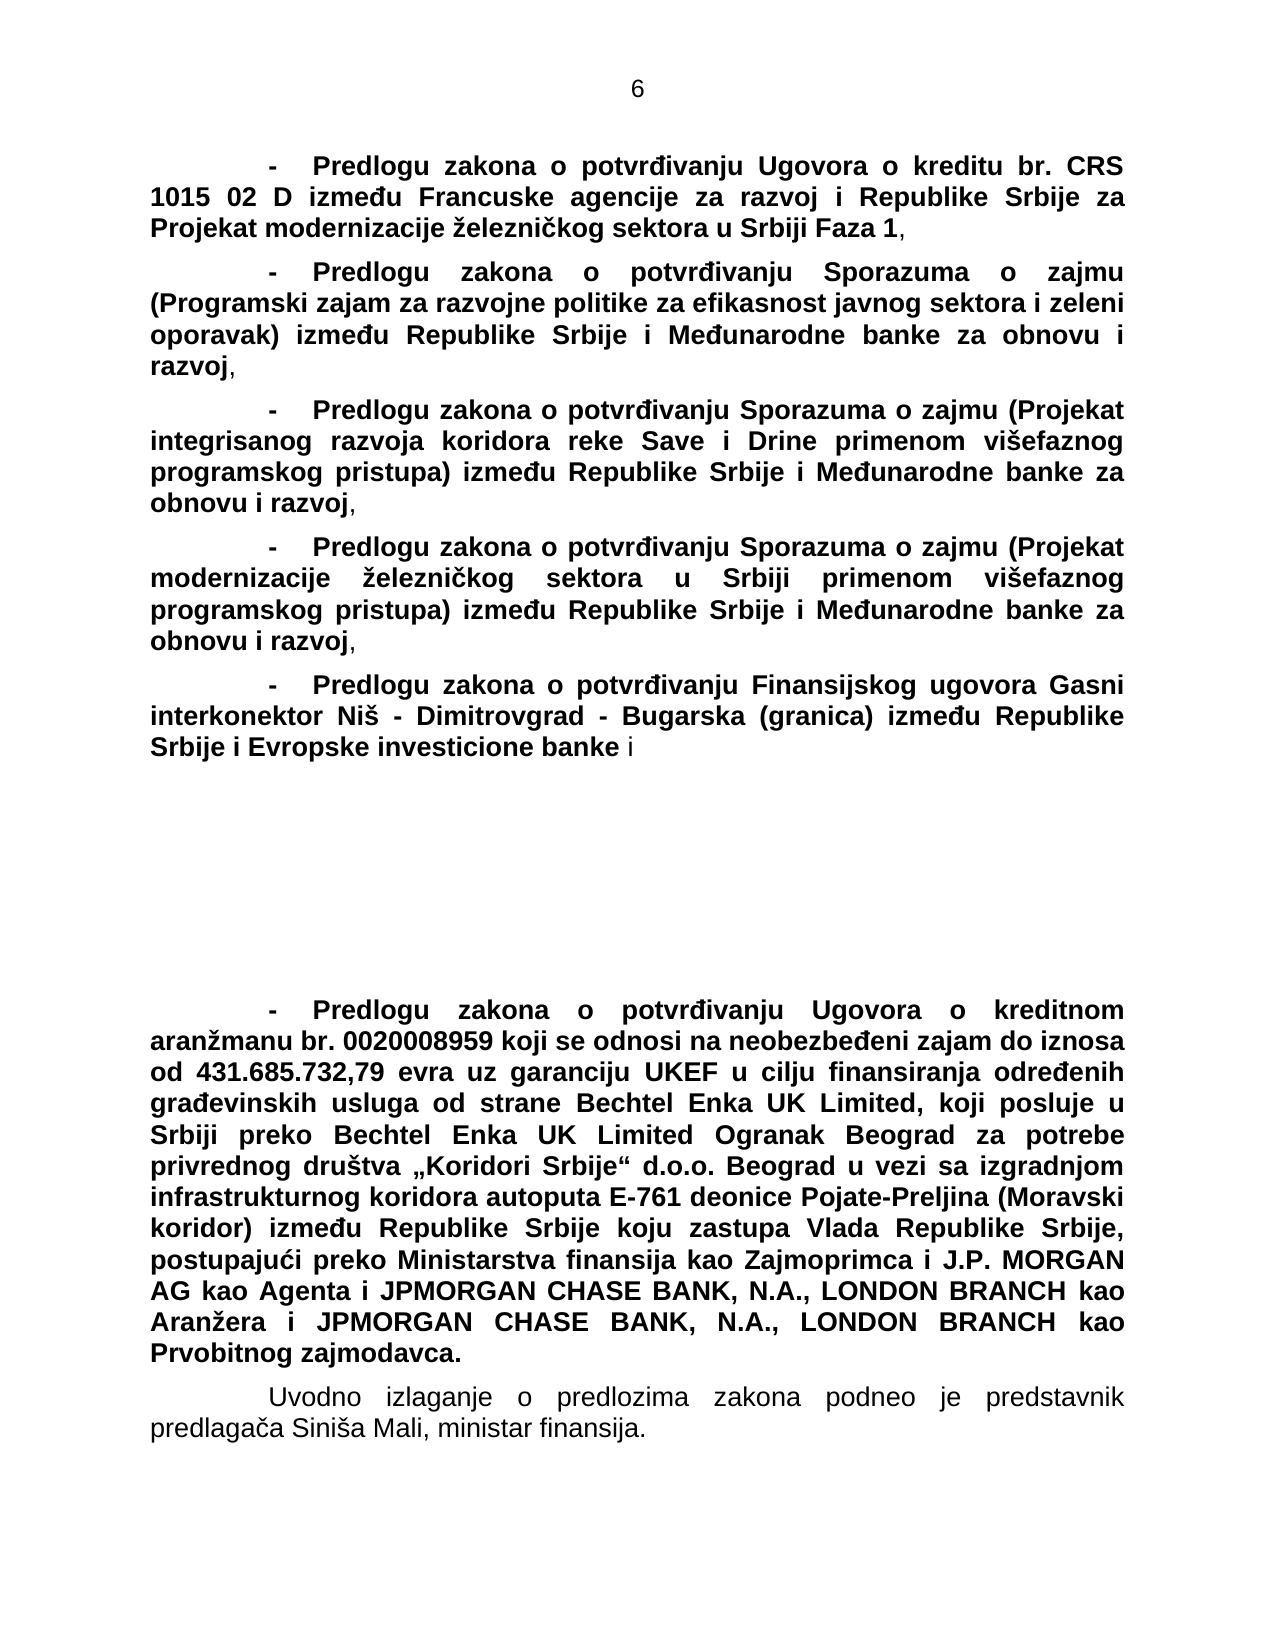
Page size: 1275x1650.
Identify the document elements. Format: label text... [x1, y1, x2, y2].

text - Predlogu zakona o potvrđivanju Ugovora o kreditu br. CRS 1015 02 D između Francuske agencije za razvoj i Republike Srbije za Projekat modernizacije železničkog sektora u Srbiji Faza 1, [150, 150, 1125, 244]
text - Predlogu zakona o potvrđivanju Ugovora o kreditnom aranžmanu br. 0020008959 koji se odnosi na neobezbeđeni zajam do iznosa od 431.685.732,79 evra uz garanciju UKEF u cilju finansiranja određenih građevinskih usluga od strane Bechtel Enka UK Limited, koji posluje u Srbiji preko Bechtel Enka UK Limited Ogranak Beograd za potrebe privrednog društva „Koridori Srbije“ d.o.o. Beograd u vezi sa izgradnjom infrastrukturnog koridora autoputa E-761 deonice Pojate-Preljina (Moravski koridor) između Republike Srbije koju zastupa Vlada Republike Srbije, postupajući preko Ministarstva finansija kao Zajmoprimca i J.P. MORGAN AG kao Agenta i JPMORGAN CHASE BANK, N.A., LONDON BRANCH kao Aranžera i JPMORGAN CHASE BANK, N.A., LONDON BRANCH kao Prvobitnog zajmodavca. [150, 994, 1125, 1369]
text - Predlogu zakona o potvrđivanju Sporazuma o zajmu (Projekat modernizacije železničkog sektora u Srbiji primenom višefaznog programskog pristupa) između Republike Srbije i Međunarodne banke za obnovu i razvoj, [150, 531, 1125, 656]
text Uvodno izlaganje o predlozima zakona podneo je predstavnik predlagača Siniša Mali, ministar finansija. [150, 1381, 1125, 1444]
text - Predlogu zakona o potvrđivanju Finansijskog ugovora Gasni interkonektor Niš - Dimitrovgrad - Bugarska (granica) između Republike Srbije i Evropske investicione banke i [150, 669, 1125, 762]
text - Predlogu zakona o potvrđivanju Sporazuma o zajmu (Projekat integrisanog razvoja koridora reke Save i Drine primenom višefaznog programskog pristupa) između Republike Srbije i Međunarodne banke za obnovu i razvoj, [150, 394, 1125, 519]
text - Predlogu zakona o potvrđivanju Sporazuma o zajmu (Programski zajam za razvojne politike za efikasnost javnog sektora i zeleni oporavak) između Republike Srbije i Međunarodne banke za obnovu i razvoj, [150, 256, 1125, 381]
